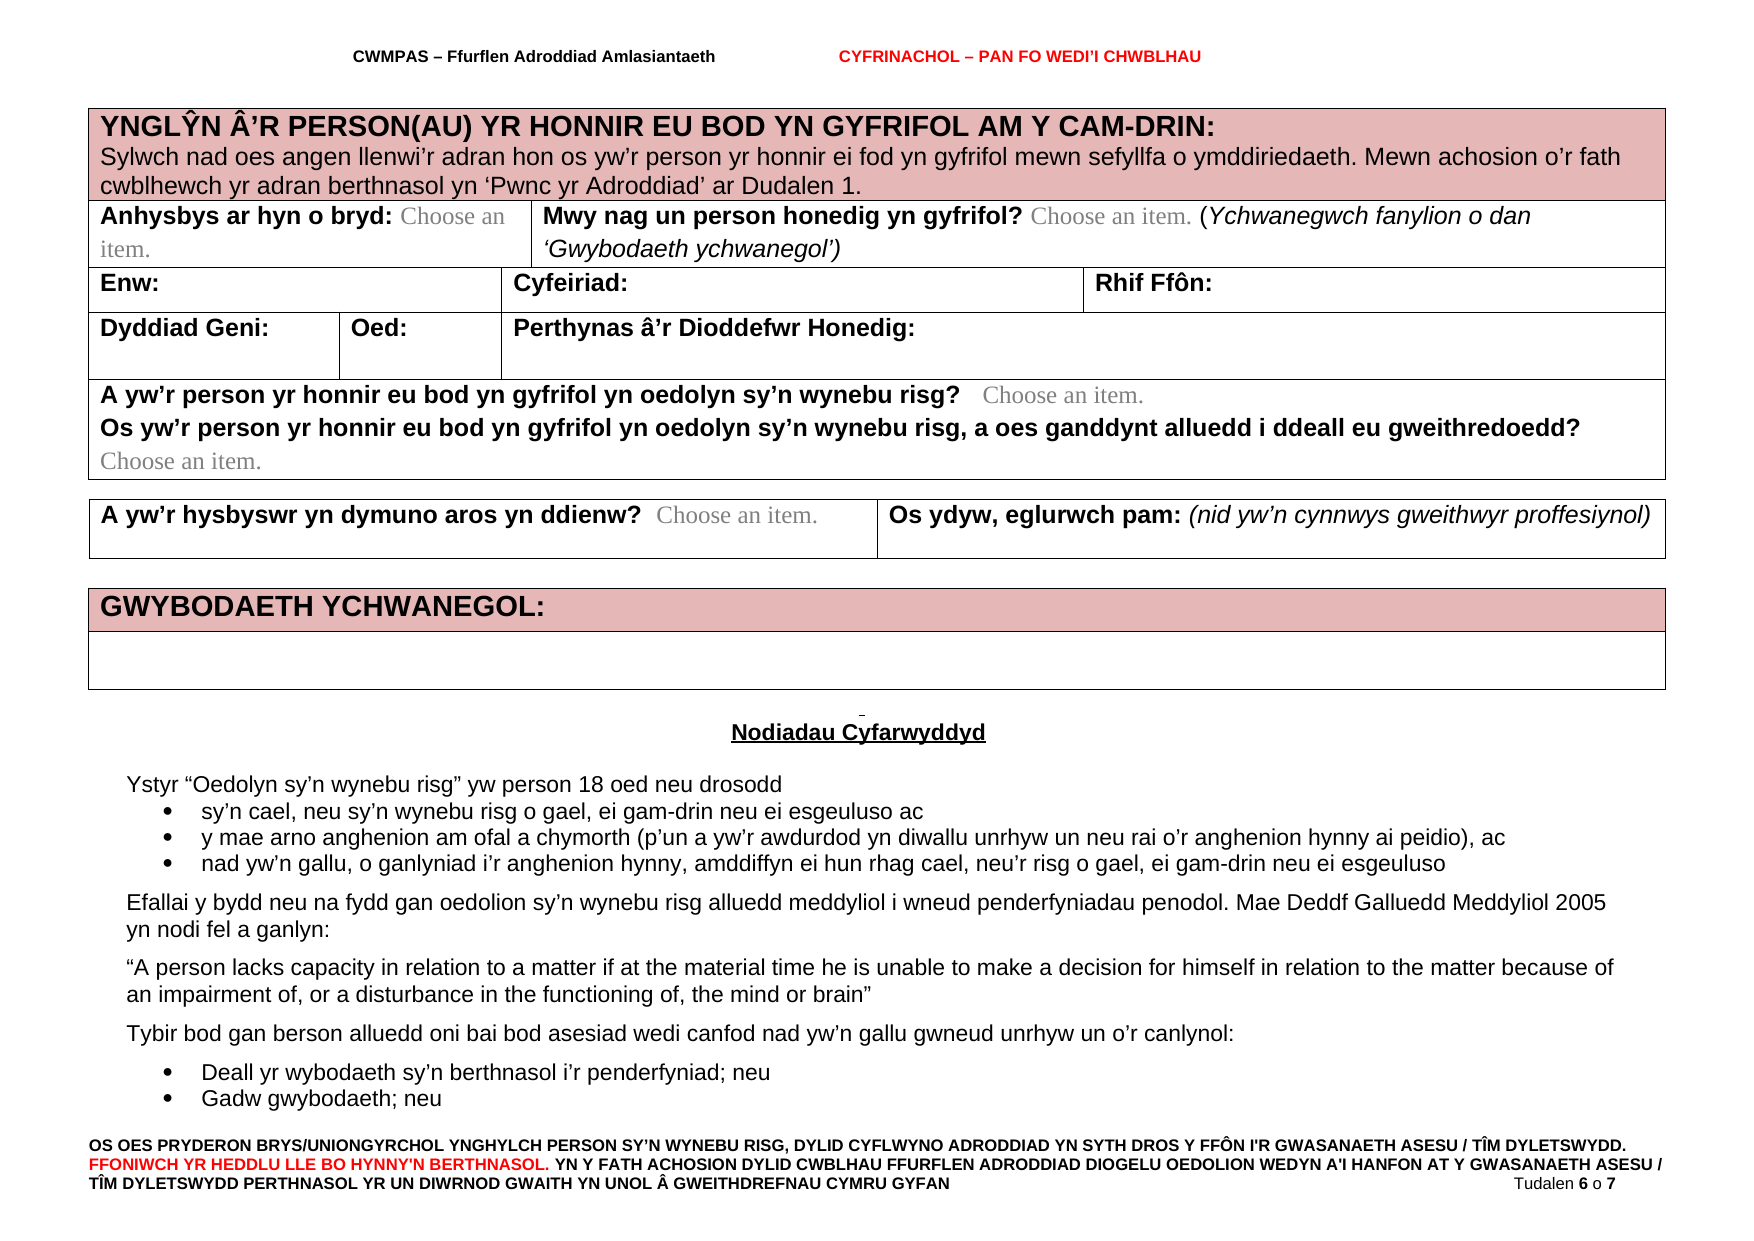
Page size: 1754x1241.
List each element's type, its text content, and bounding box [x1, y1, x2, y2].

table_cell Perthynas â’r Dioddefwr Honedig: [502, 313, 1665, 379]
table_header YNGLŶN Â’R PERSON(AU) YR HONNIR EU BOD YN GYFRIFOL AM Y CAM-DRIN: Sylwch nad oes angen llenwi’r adran hon os yw’r person yr honnir ei fod yn gyfrifol mewn sefyllfa o ymddiriedaeth. Mewn achosion o’r fath cwblhewch yr adran berthnasol yn ‘Pwnc yr Adroddiad’ ar Dudalen 1. [89, 109, 1665, 200]
list Deall yr wybodaeth sy’n berthnasol i’r penderfyniad; neu [164, 1058, 1628, 1085]
list Gadw gwybodaeth; neu [164, 1085, 1628, 1111]
list nad yw’n gallu, o ganlyniad i’r anghenion hynny, amddiffyn ei hun rhag cael, neu’r risg o gael, ei gam-drin neu ei esgeuluso [164, 850, 1628, 877]
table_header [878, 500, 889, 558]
table_cell [89, 632, 1665, 689]
list Nodiadau Cyfarwyddyd [89, 718, 1628, 745]
table_header Os ydyw, eglurwch pam: (nid yw’n cynnwys gweithwyr proffesiynol) [951, 500, 1665, 558]
table_cell Dyddiad Geni: [89, 313, 339, 379]
table_header GWYBODAETH YCHWANEGOL: [89, 589, 1665, 631]
list sy’n cael, neu sy’n wynebu risg o gael, ei gam-drin neu ei esgeuluso ac [164, 798, 1628, 824]
table_cell Anhysbys ar hyn o bryd: [89, 201, 531, 267]
table_cell Oed: [340, 313, 501, 379]
table_header A yw’r hysbyswr yn dymuno aros yn ddienw? [90, 500, 877, 558]
list y mae arno anghenion am ofal a chymorth (p’un a yw’r awdurdod yn diwallu unrhyw un neu rai o’r anghenion hynny ai peidio), ac [164, 824, 1628, 850]
text Tybir bod gan berson alluedd oni bai bod asesiad wedi canfod nad yw’n gallu gwneud unrhyw un o’r canlynol: [126, 1019, 1628, 1046]
text “A person lacks capacity in relation to a matter if at the material time he is unable to make a decision for himself in relation to the matter because of an impairment of, or a disturbance in the functioning of, the mind or brain” [126, 954, 1628, 1007]
table_cell Mwy nag un person honedig yn gyfrifol? (Ychwanegwch fanylion o dan ‘Gwybodaeth ychwanegol’) [532, 201, 1665, 267]
table_cell Cyfeiriad: [502, 268, 1083, 312]
table_cell Rhif Ffôn: [1084, 268, 1665, 312]
text Efallai y bydd neu na fydd gan oedolion sy’n wynebu risg alluedd meddyliol i wneud penderfyniadau penodol. Mae Deddf Galluedd Meddyliol 2005 yn nodi fel a ganlyn: [126, 889, 1628, 942]
table_cell Enw: [89, 268, 501, 312]
table_cell A yw’r person yr honnir eu bod yn gyfrifol yn oedolyn sy’n wynebu risg? Os yw’r person yr honnir eu bod yn gyfrifol yn oedolyn sy’n wynebu risg, a oes ganddynt alluedd i ddeall eu gweithredoedd? [89, 380, 1665, 479]
list Ystyr “Oedolyn sy’n wynebu risg” yw person 18 oed neu drosodd [126, 771, 1628, 798]
